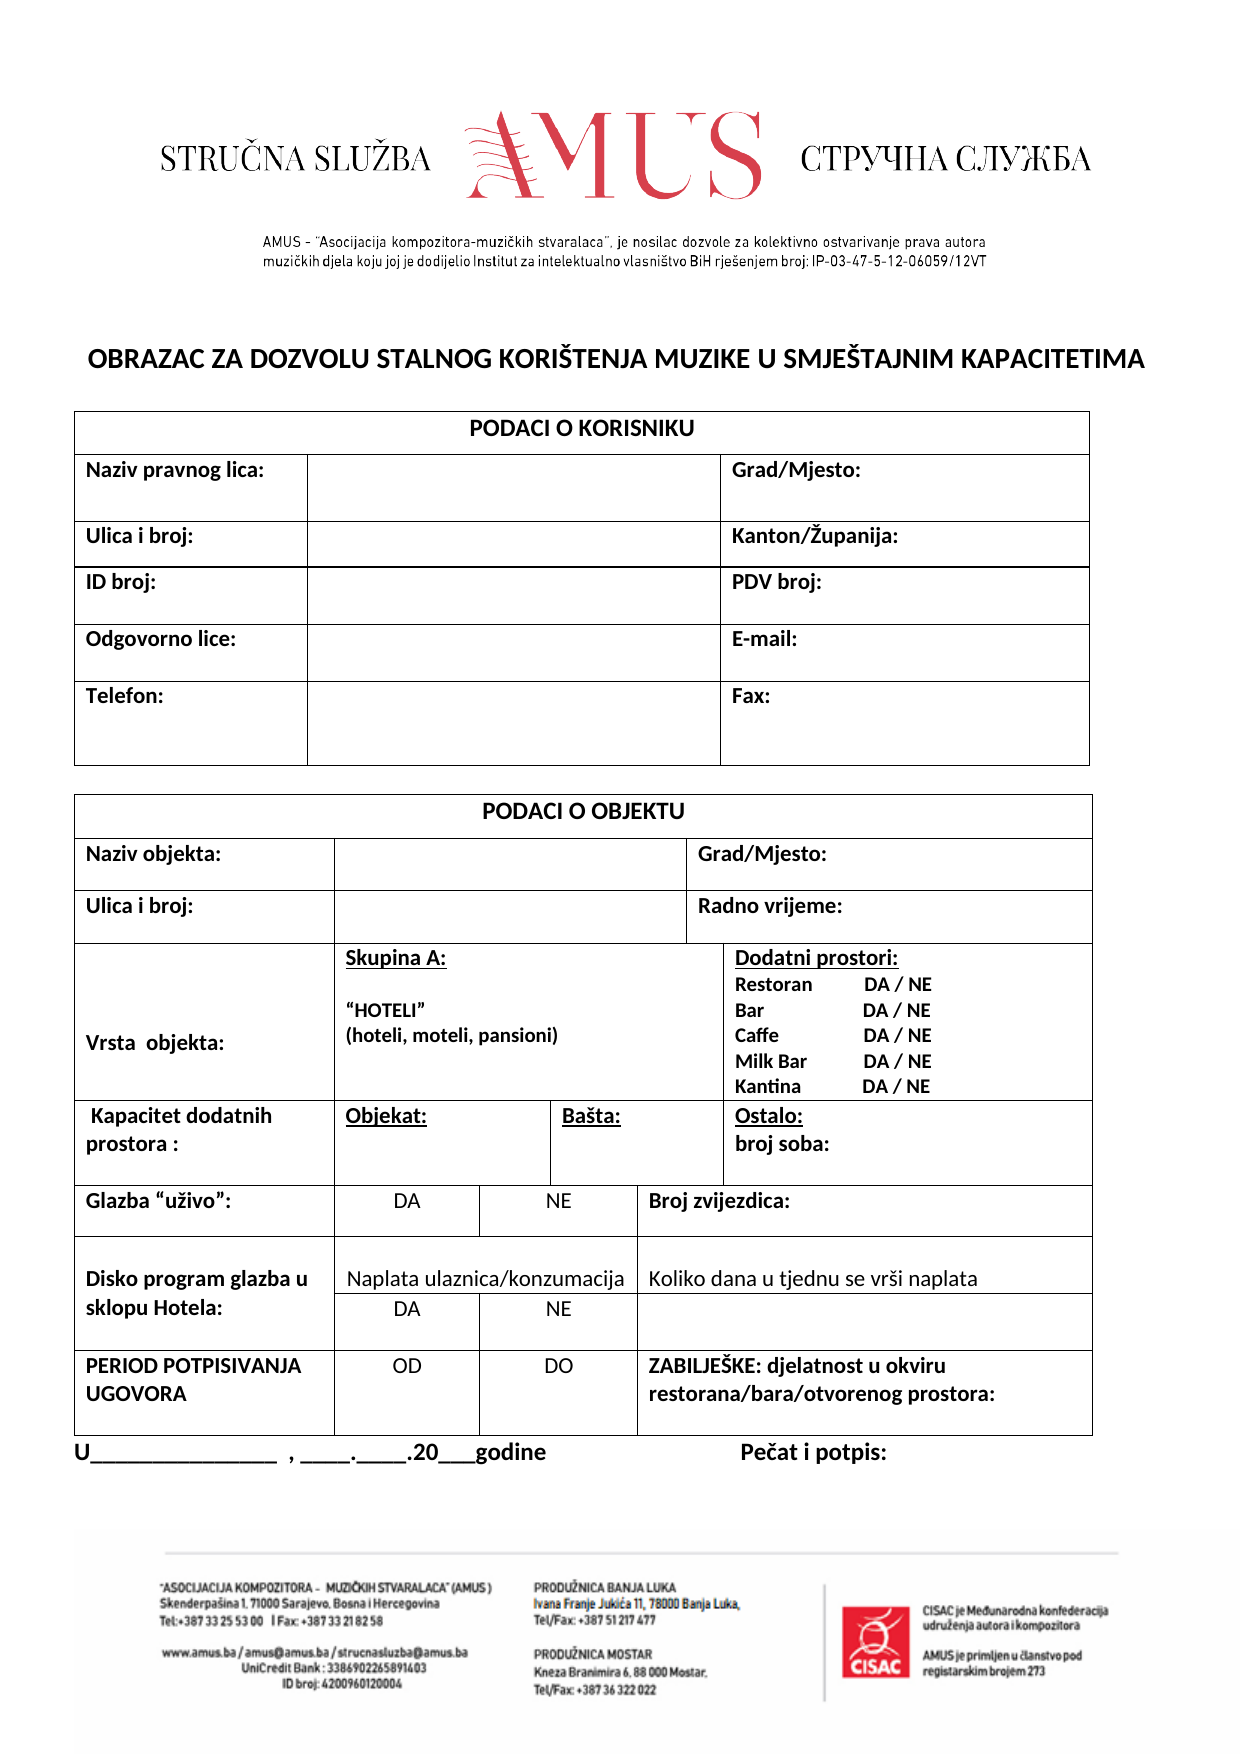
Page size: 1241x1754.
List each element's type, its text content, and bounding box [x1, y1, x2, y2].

table_cell NE [480, 1294, 637, 1350]
table_cell [335, 891, 686, 942]
table_cell DO [480, 1351, 637, 1435]
table_cell OD [335, 1351, 479, 1435]
table_cell DA [335, 1294, 479, 1350]
table_cell E-mail: [721, 625, 1089, 681]
table_cell Grad/Mjesto: [687, 839, 1092, 890]
table_cell [335, 839, 686, 890]
text U_______________ , ____.____.20___godine Pečat i potpis: [74, 1436, 1152, 1466]
table_cell Radno vrijeme: [687, 891, 1092, 942]
table_cell PERIOD POTPISIVANJA UGOVORA [75, 1351, 334, 1435]
table_cell Glazba “uživo”: [75, 1186, 334, 1236]
table_cell Fax: [721, 682, 1089, 765]
table_cell [638, 1294, 1092, 1350]
picture [73, 1529, 1241, 1754]
table_cell ZABILJEŠKE: djelatnost u okviru restorana/bara/otvorenog prostora: [638, 1351, 1092, 1435]
table_cell Grad/Mjesto: [721, 455, 1089, 521]
table_cell Naplata ulaznica/konzumacija [335, 1237, 637, 1293]
table_cell DA [335, 1186, 479, 1236]
table_cell Ostalo: broj soba: [724, 1101, 1092, 1185]
table_cell PDV broj: [721, 568, 1089, 623]
text OBRAZAC ZA DOZVOLU STALNOG KORIŠTENJA MUZIKE U SMJEŠTAJNIM KAPACITETIMA [74, 340, 1152, 375]
table_cell ID broj: [75, 568, 307, 623]
table_cell [308, 625, 720, 681]
table_header PODACI O OBJEKTU [75, 795, 1092, 838]
table_cell Skupina A: “HOTELI” (hoteli, moteli, pansioni) [335, 944, 723, 1100]
table_cell Kanton/Županija: [721, 522, 1089, 566]
table_cell Ulica i broj: [75, 522, 307, 566]
table_cell Telefon: [75, 682, 307, 765]
table_cell NE [480, 1186, 637, 1236]
table_cell Koliko dana u tjednu se vrši naplata [638, 1237, 1092, 1293]
table_cell Vrsta objekta: [75, 944, 334, 1100]
table_cell Naziv pravnog lica: [75, 455, 307, 521]
table_cell [308, 568, 720, 623]
table_cell Odgovorno lice: [75, 625, 307, 681]
table_cell Naziv objekta: [75, 839, 334, 890]
table_cell Objekat: [335, 1101, 550, 1185]
picture [154, 110, 1098, 276]
table_cell Bašta: [551, 1101, 723, 1185]
table_cell [308, 455, 720, 521]
table_cell Disko program glazba u sklopu Hotela: [75, 1237, 334, 1350]
table_cell Kapacitet dodatnih prostora : [75, 1101, 334, 1185]
table_cell Ulica i broj: [75, 891, 334, 942]
table_header PODACI O KORISNIKU [75, 412, 1089, 454]
table_cell [308, 682, 720, 765]
table_cell Broj zvijezdica: [638, 1186, 1092, 1236]
table_cell [308, 522, 720, 566]
table_cell Dodatni prostori: Restoran DA / NE Bar DA / NE Caffe DA / NE Milk Bar DA / NE Kantina DA / NE [724, 944, 1092, 1100]
